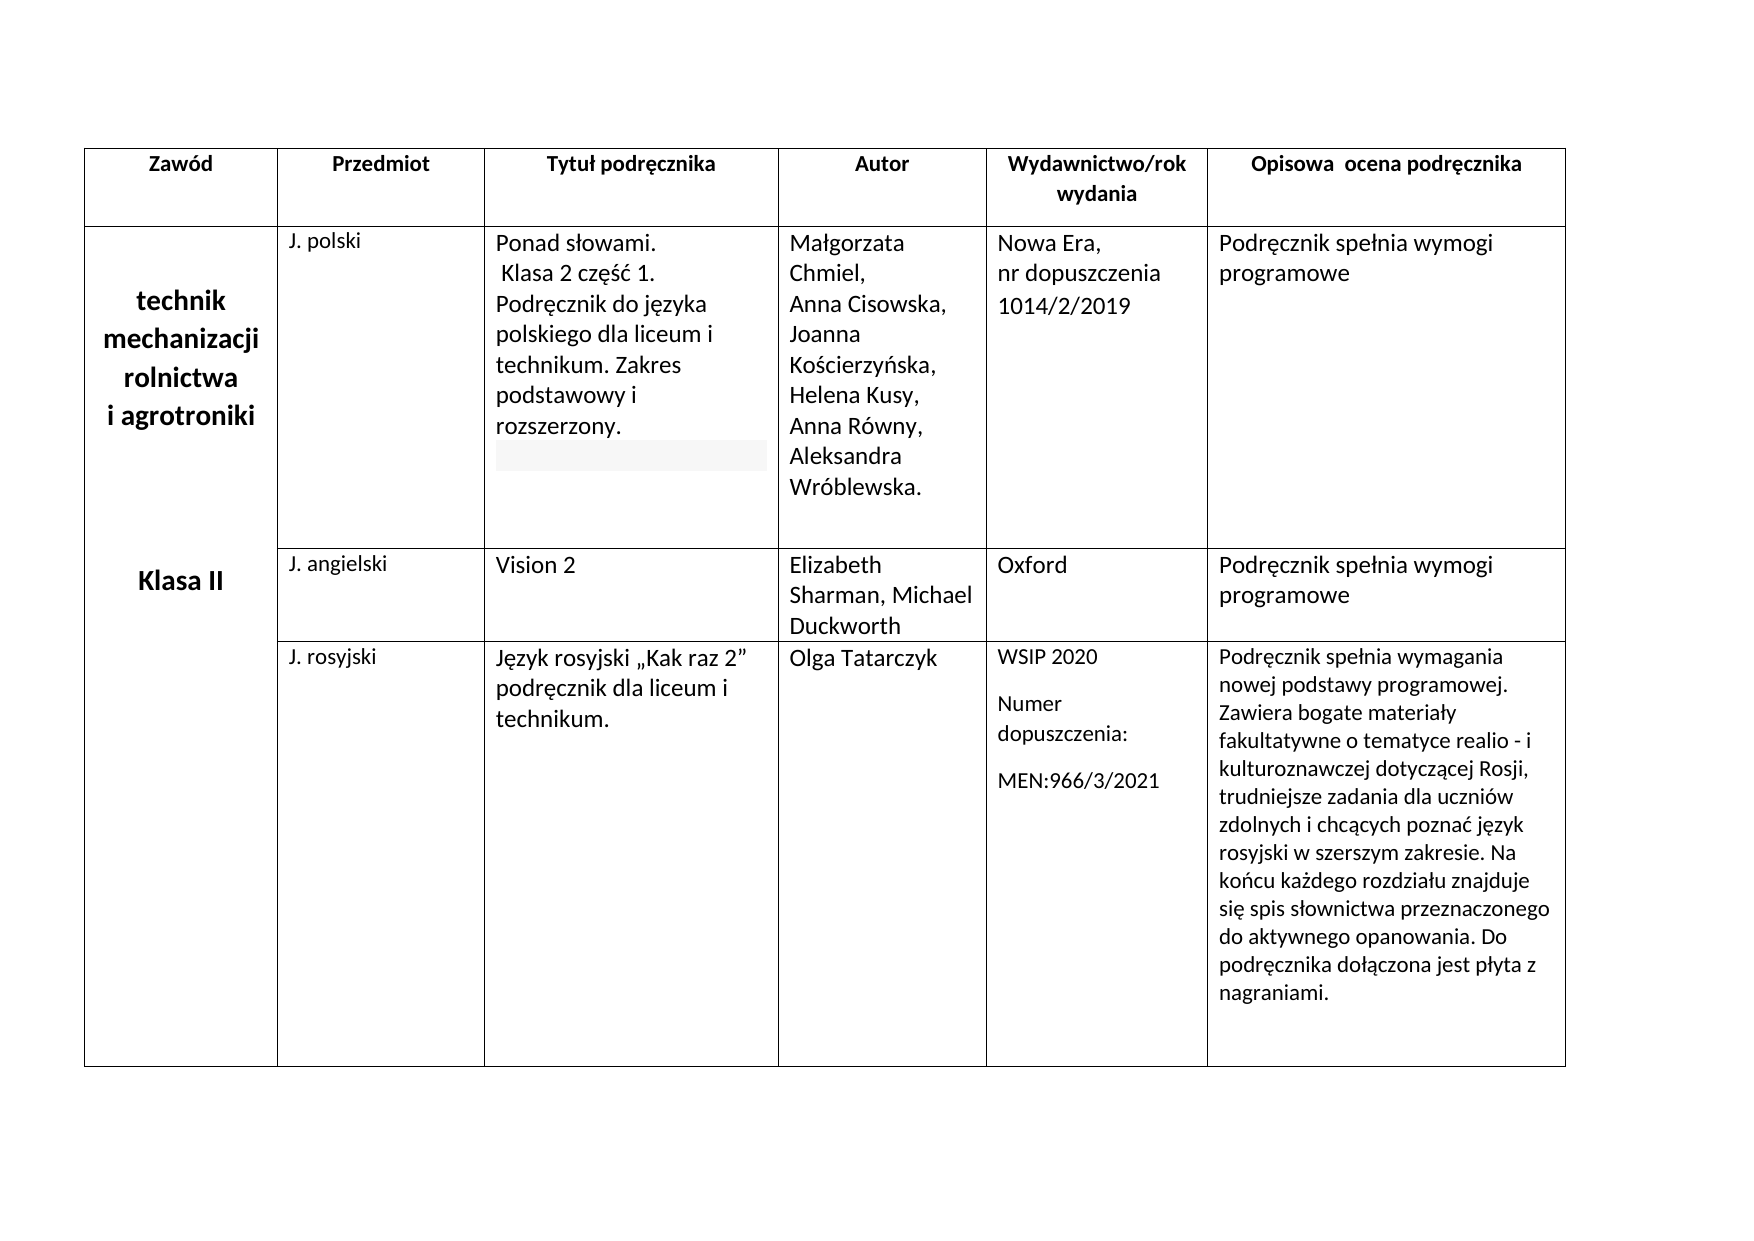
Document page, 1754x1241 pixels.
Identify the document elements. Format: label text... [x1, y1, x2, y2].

table_cell J. rosyjski [278, 642, 484, 1066]
table_cell Podręcznik spełnia wymogi programowe [1208, 549, 1565, 641]
table_cell Nowa Era, nr dopuszczenia 1014/2/2019 [987, 227, 1207, 548]
table_cell technik mechanizacji rolnictwa i agrotroniki Klasa II [85, 227, 277, 1066]
table_cell J. angielski [278, 549, 484, 641]
table_cell Vision 2 [485, 549, 778, 641]
table_cell Oxford [987, 549, 1207, 641]
table_cell Olga Tatarczyk [779, 642, 986, 1066]
table_header Zawód [85, 149, 277, 226]
table_header Tytuł podręcznika [485, 149, 778, 226]
table_header Przedmiot [278, 149, 484, 226]
table_cell J. polski [278, 227, 484, 548]
table_cell Podręcznik spełnia wymagania nowej podstawy programowej. Zawiera bogate materiały fakultatywne o tematyce realio - i kulturoznawczej dotyczącej Rosji, trudniejsze zadania dla uczniów zdolnych i chcących poznać język rosyjski w szerszym zakresie. Na końcu każdego rozdziału znajduje się spis słownictwa przeznaczonego do aktywnego opanowania. Do podręcznika dołączona jest płyta z nagraniami. [1208, 642, 1565, 1066]
table_cell Małgorzata Chmiel, Anna Cisowska, Joanna Kościerzyńska, Helena Kusy, Anna Równy, Aleksandra Wróblewska. [779, 227, 986, 548]
table_cell Elizabeth Sharman, Michael Duckworth [779, 549, 986, 641]
table_cell Język rosyjski „Kak raz 2” podręcznik dla liceum i technikum. [485, 642, 778, 1066]
table_cell Podręcznik spełnia wymogi programowe [1208, 227, 1565, 548]
table_cell Ponad słowami. Klasa 2 część 1. Podręcznik do języka polskiego dla liceum i technikum. Zakres podstawowy i rozszerzony. [485, 227, 778, 548]
table_header Autor [779, 149, 986, 226]
table_cell WSIP 2020 Numer dopuszczenia: MEN:966/3/2021 [987, 642, 1207, 1066]
table_header Wydawnictwo/rok wydania [987, 149, 1207, 226]
table_header Opisowa ocena podręcznika [1208, 149, 1565, 226]
